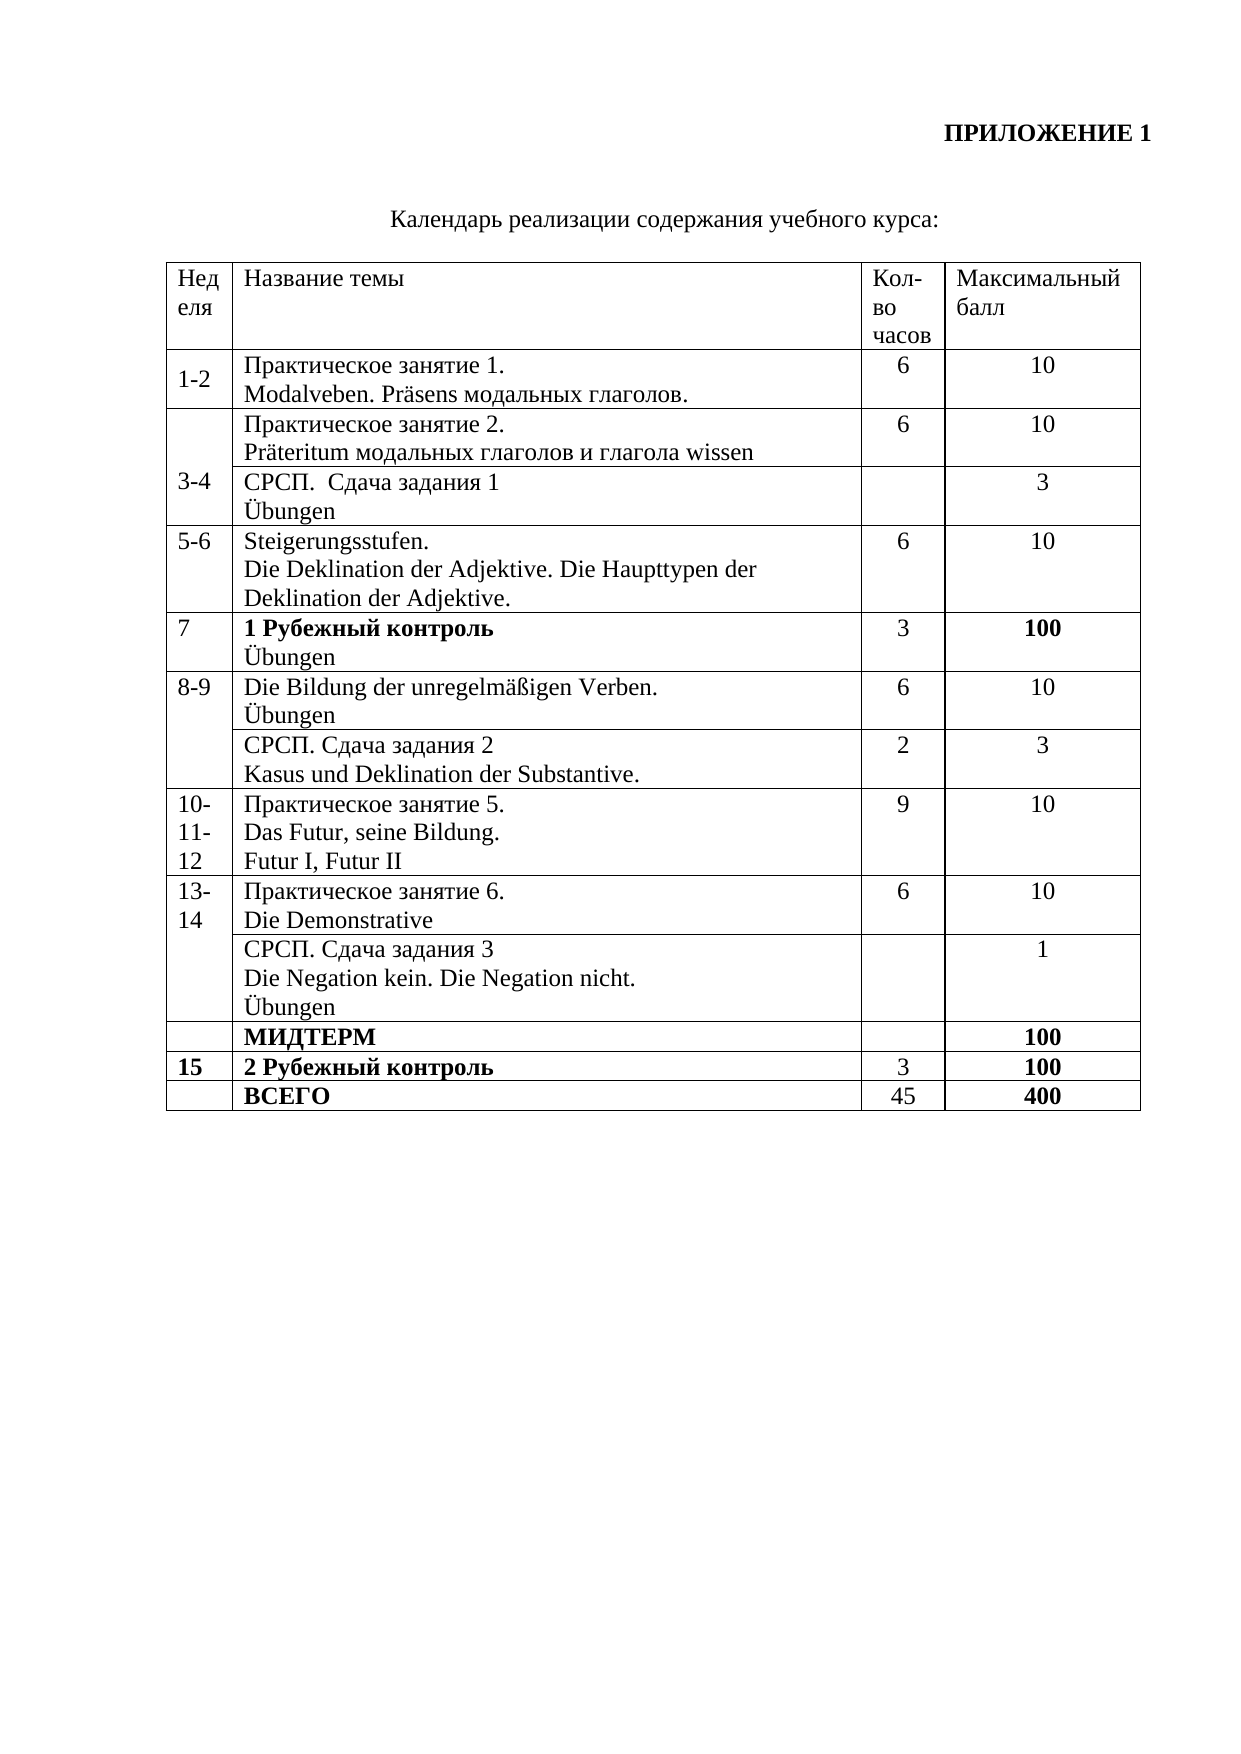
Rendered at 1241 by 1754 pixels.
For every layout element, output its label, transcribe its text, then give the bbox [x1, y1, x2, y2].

table_cell [862, 935, 944, 1021]
table_cell СРСП. Сдача задания 3 Die Negation kein. Die Negation nicht. Übungen [233, 935, 861, 1021]
table_cell Практическое занятие 6. Die Demonstrative [233, 876, 861, 933]
table_cell Практическое занятие 2. Präteritum модальных глаголов и глагола wissen [233, 409, 861, 466]
table_header Название темы [233, 263, 861, 349]
table_cell 5-6 [167, 526, 232, 612]
table_cell 100 [946, 1022, 1140, 1051]
table_cell 3 [862, 1052, 944, 1080]
table_cell [862, 1022, 944, 1051]
table_cell 10 [946, 789, 1140, 875]
table_cell 1-2 [167, 350, 232, 408]
table_cell 10 [946, 409, 1140, 466]
table_header Неделя [167, 263, 232, 349]
table_cell 100 [946, 613, 1140, 671]
table_cell 15 [167, 1052, 232, 1080]
table_cell 10-11-12 [167, 789, 232, 875]
table_cell 13-14 [167, 876, 232, 1021]
table_cell [167, 1081, 232, 1110]
table_cell 3-4 [167, 409, 232, 525]
table_cell 6 [862, 526, 944, 612]
table_header Кол-во часов [862, 263, 944, 349]
table_cell 2 Рубежный контроль [233, 1052, 861, 1080]
table_cell МИДтерм [233, 1022, 861, 1051]
table_cell ВСЕГО [233, 1081, 861, 1110]
table_cell 8-9 [167, 672, 232, 788]
table_cell 7 [167, 613, 232, 671]
text Календарь реализации содержания учебного курса: [177, 204, 1152, 233]
table_cell СРСП. Сдача задания 2 Kasus und Deklination der Substantive. [233, 730, 861, 788]
table_cell 45 [862, 1081, 944, 1110]
table_cell 6 [862, 672, 944, 729]
table_cell 10 [946, 876, 1140, 933]
table_cell 3 [946, 730, 1140, 788]
table_cell 3 [862, 613, 944, 671]
table_cell [167, 1022, 232, 1051]
table_cell Steigerungsstufen. Die Deklination der Adjektive. Die Haupttypen der Deklination der Adjektive. [233, 526, 861, 612]
table_cell 10 [946, 350, 1140, 408]
table_cell 2 [862, 730, 944, 788]
table_cell 10 [946, 672, 1140, 729]
table_cell Die Bildung der unregelmäßigen Verben. Übungen [233, 672, 861, 729]
table_cell СРСП. Сдача задания 1 Übungen [233, 467, 861, 525]
text ПРИЛОЖЕНИЕ 1 [177, 118, 1152, 147]
table_cell 9 [862, 789, 944, 875]
table_cell 6 [862, 350, 944, 408]
table_cell 400 [946, 1081, 1140, 1110]
table_cell 1 Рубежный контроль Übungen [233, 613, 861, 671]
table_cell 10 [946, 526, 1140, 612]
table_cell 6 [862, 876, 944, 933]
table_cell [862, 467, 944, 525]
table_cell 6 [862, 409, 944, 466]
table_cell Практическое занятие 1. Modalveben. Präsens модальных глаголов. [233, 350, 861, 408]
table_cell 100 [946, 1052, 1140, 1080]
table_cell Практическое занятие 5. Das Futur, seine Bildung. Futur I, Futur II [233, 789, 861, 875]
table_cell 1 [946, 935, 1140, 1021]
table_header Максимальный балл [946, 263, 1140, 349]
table_cell 3 [946, 467, 1140, 525]
